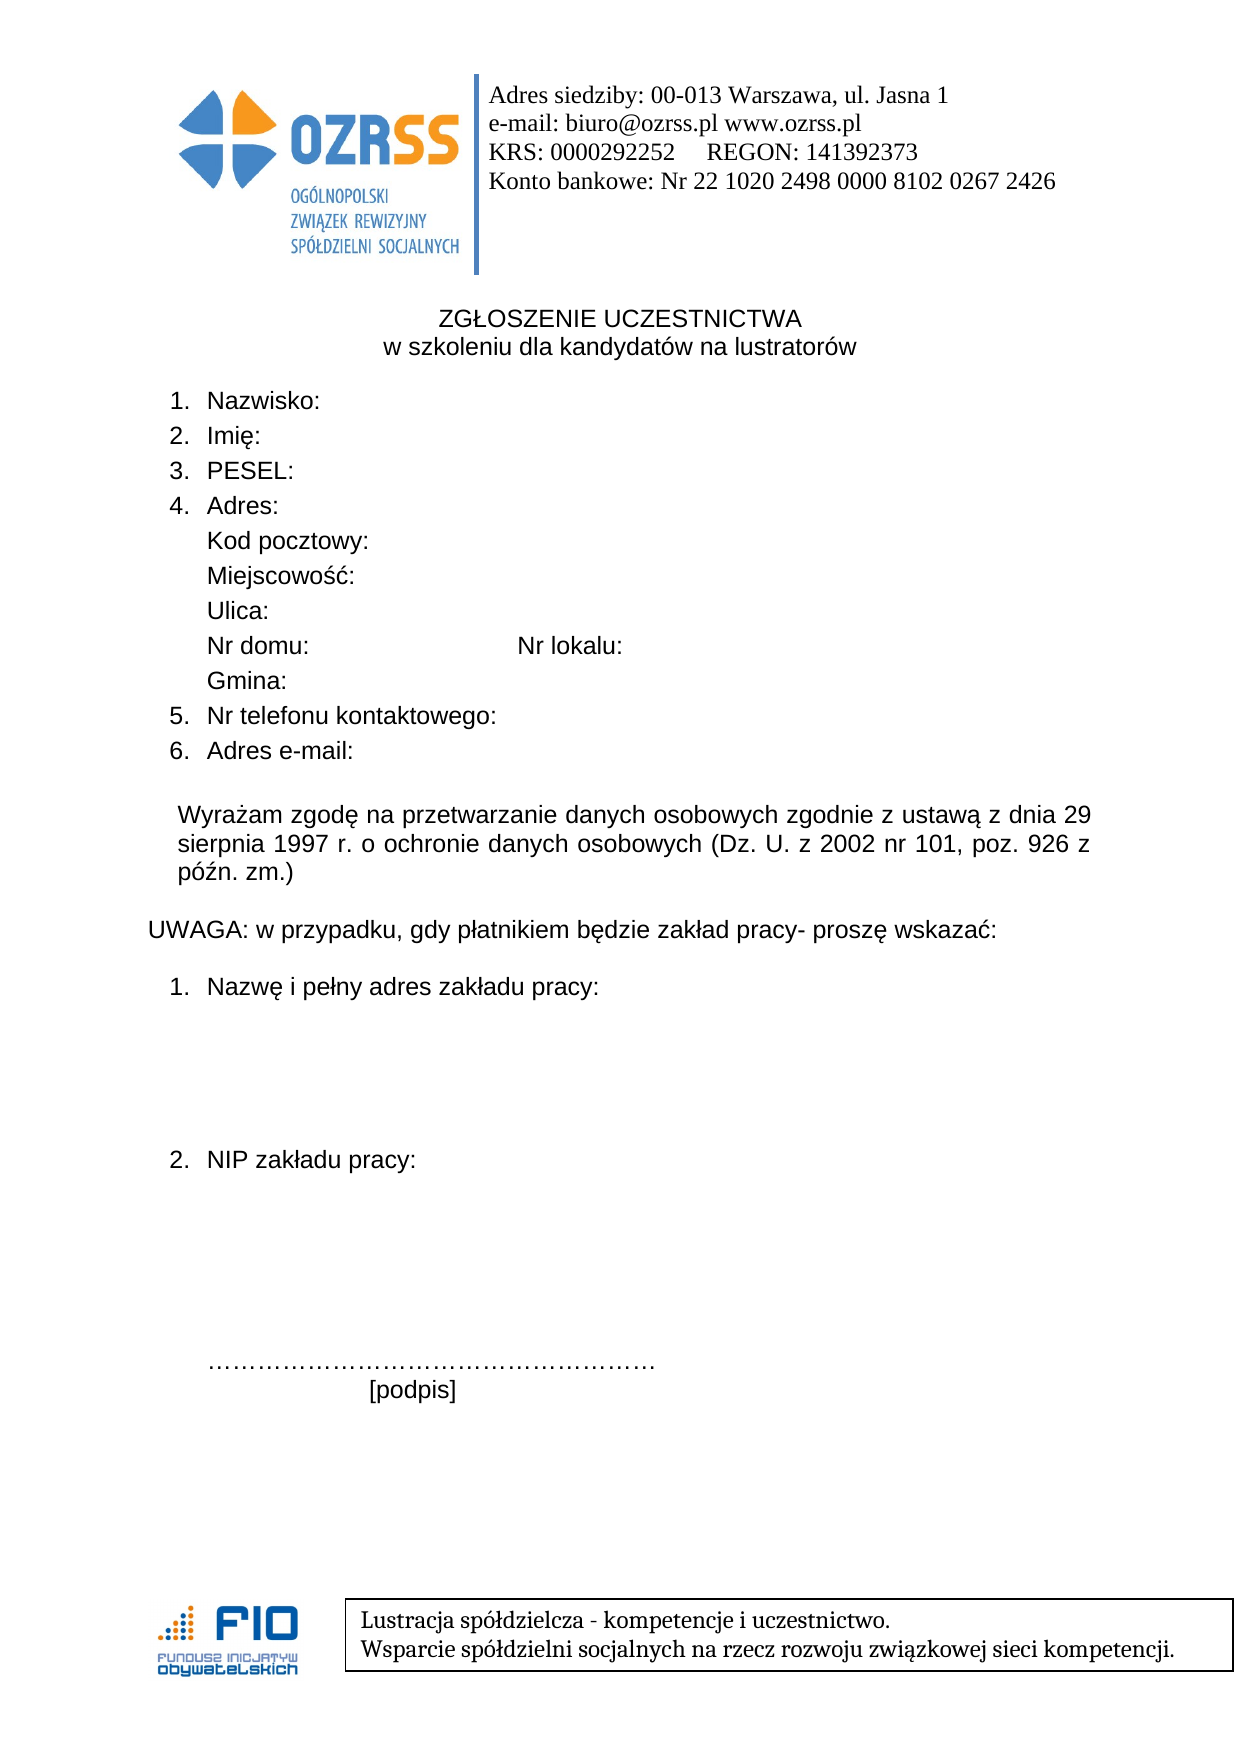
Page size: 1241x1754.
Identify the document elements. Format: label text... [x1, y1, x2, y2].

list Adres e-mail: [169, 736, 1093, 765]
list NIP zakładu pracy: [169, 1145, 1093, 1173]
list Gmina: [207, 666, 1093, 695]
list Nazwę i pełny adres zakładu pracy: [169, 972, 1093, 1001]
list Adres: [169, 491, 1093, 520]
list Miejscowość: [207, 561, 1093, 590]
text ZGŁOSZENIE UCZESTNICTWA [148, 303, 1093, 332]
list [podpis] [354, 1375, 1093, 1403]
list Ulica: [207, 596, 1093, 625]
list ……………………………………………… [207, 1346, 1093, 1375]
list Kod pocztowy: [207, 526, 1093, 555]
picture [159, 79, 470, 269]
list Wyrażam zgodę na przetwarzanie danych osobowych zgodnie z ustawą z dnia 29 sierpnia 1997 r. o ochronie danych osobowych (Dz. U. z 2002 nr 101, poz. 926 z późn. zm.) [177, 800, 1093, 886]
list Imię: [169, 421, 1093, 450]
picture [147, 1599, 304, 1681]
list PESEL: [169, 456, 1093, 485]
list Nr telefonu kontaktowego: [169, 701, 1093, 730]
list UWAGA: w przypadku, gdy płatnikiem będzie zakład pracy- proszę wskazać: [148, 915, 1093, 943]
list Nazwisko: [169, 386, 1093, 415]
text w szkoleniu dla kandydatów na lustratorów [148, 332, 1093, 361]
list Nr domu: Nr lokalu: [207, 631, 1093, 660]
